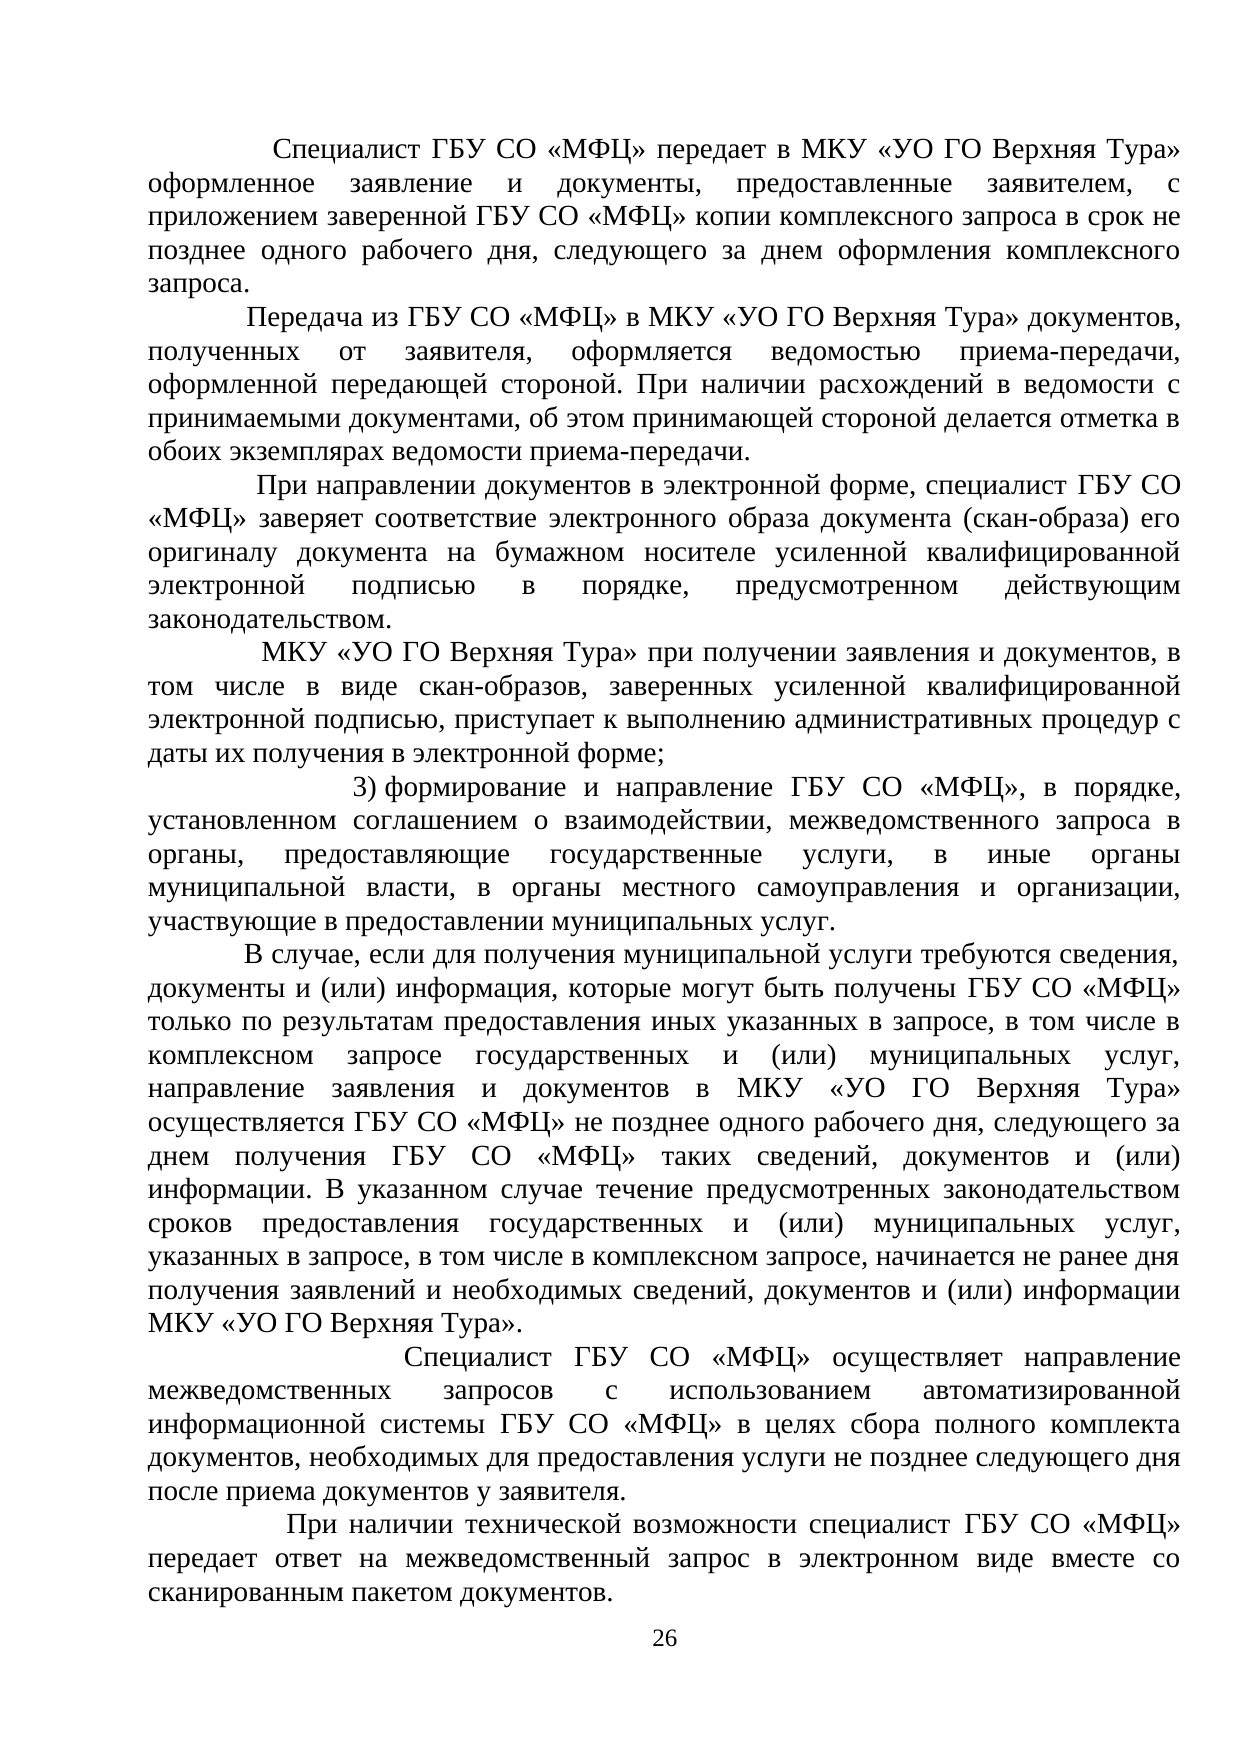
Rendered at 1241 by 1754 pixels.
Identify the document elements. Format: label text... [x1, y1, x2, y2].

text 3) формирование и направление ГБУ СО «МФЦ», в порядке, установленном соглашением о взаимодействии, межведомственного запроса в органы, предоставляющие государственные услуги, в иные органы муниципальной власти, в органы местного самоуправления и организации, участвующие в предоставлении муниципальных услуг. [148, 769, 1181, 936]
text Специалист ГБУ СО «МФЦ» передает в МКУ «УО ГО Верхняя Тура» оформленное заявление и документы, предоставленные заявителем, с приложением заверенной ГБУ СО «МФЦ» копии комплексного запроса в срок не позднее одного рабочего дня, следующего за днем оформления комплексного запроса. [148, 131, 1181, 299]
text МКУ «УО ГО Верхняя Тура» при получении заявления и документов, в том числе в виде скан-образов, заверенных усиленной квалифицированной электронной подписью, приступает к выполнению административных процедур с даты их получения в электронной форме; [148, 634, 1181, 769]
text При наличии технической возможности специалист ГБУ СО «МФЦ» передает ответ на межведомственный запрос в электронном виде вместе со сканированным пакетом документов. [148, 1507, 1181, 1607]
text Передача из ГБУ СО «МФЦ» в МКУ «УО ГО Верхняя Тура» документов, полученных от заявителя, оформляется ведомостью приема-передачи, оформленной передающей стороной. При наличии расхождений в ведомости с принимаемыми документами, об этом принимающей стороной делается отметка в обоих экземплярах ведомости приема-передачи. [148, 299, 1181, 467]
text Специалист ГБУ СО «МФЦ» осуществляет направление межведомственных запросов с использованием автоматизированной информационной системы ГБУ СО «МФЦ» в целях сбора полного комплекта документов, необходимых для предоставления услуги не позднее следующего дня после приема документов у заявителя. [148, 1339, 1181, 1507]
text При направлении документов в электронной форме, специалист ГБУ СО «МФЦ» заверяет соответствие электронного образа документа (скан-образа) его оригиналу документа на бумажном носителе усиленной квалифицированной электронной подписью в порядке, предусмотренном действующим законодательством. [148, 467, 1181, 634]
text В случае, если для получения муниципальной услуги требуются сведения, документы и (или) информация, которые могут быть получены ГБУ СО «МФЦ» только по результатам предоставления иных указанных в запросе, в том числе в комплексном запросе государственных и (или) муниципальных услуг, направление заявления и документов в МКУ «УО ГО Верхняя Тура» осуществляется ГБУ СО «МФЦ» не позднее одного рабочего дня, следующего за днем получения ГБУ СО «МФЦ» таких сведений, документов и (или) информации. В указанном случае течение предусмотренных законодательством сроков предоставления государственных и (или) муниципальных услуг, указанных в запросе, в том числе в комплексном запросе, начинается не ранее дня получения заявлений и необходимых сведений, документов и (или) информации МКУ «УО ГО Верхняя Тура». [148, 936, 1181, 1339]
